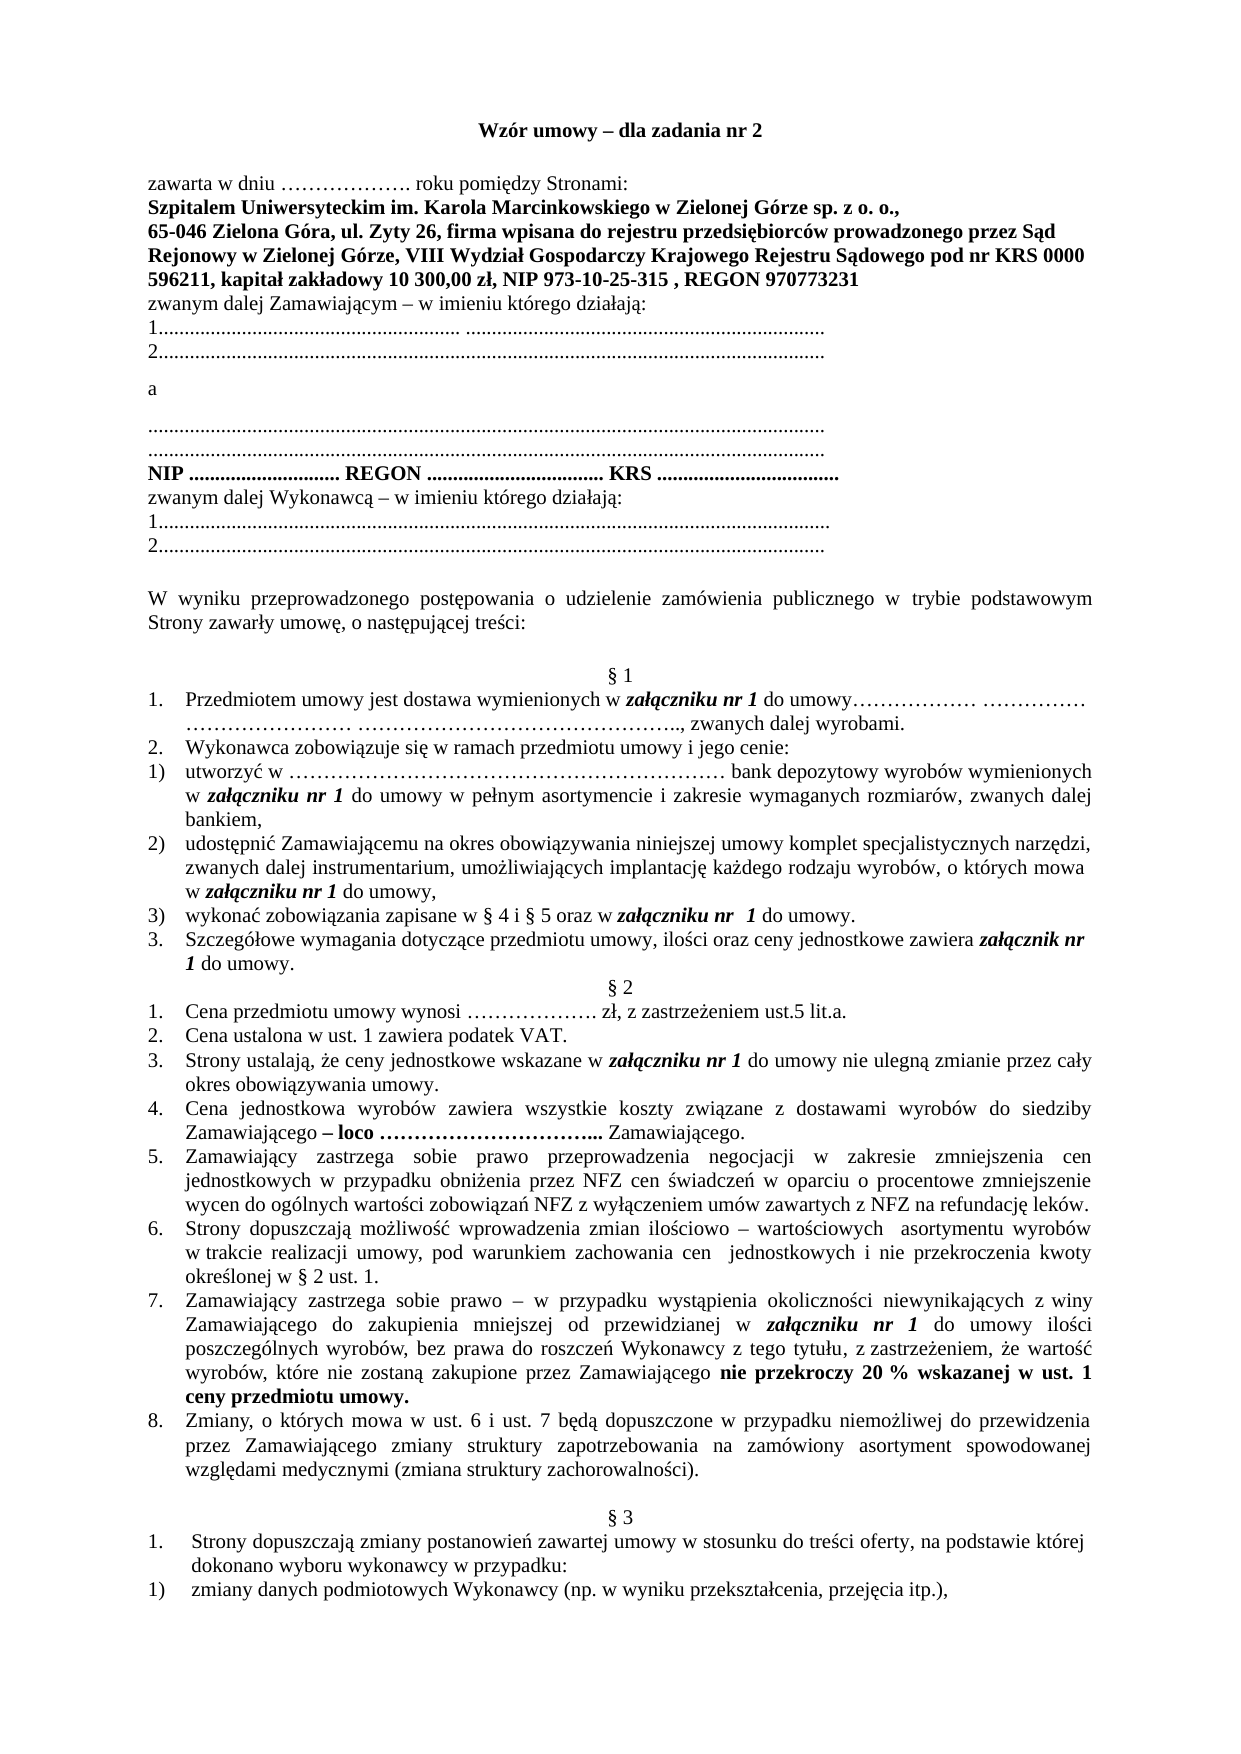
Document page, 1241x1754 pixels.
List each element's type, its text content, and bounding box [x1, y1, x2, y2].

text .................................................................................................................................. [148, 437, 1092, 461]
list wykonać zobowiązania zapisane w § 4 i § 5 oraz w załączniku nr 1 do umowy. [148, 903, 1092, 927]
list Cena jednostkowa wyrobów zawiera wszystkie koszty związane z dostawami wyrobów do siedziby Zamawiającego – loco …………………………... Zamawiającego. [148, 1096, 1092, 1144]
text .................................................................................................................................. [148, 412, 1092, 437]
list Cena ustalona w ust. 1 zawiera podatek VAT. [148, 1023, 1092, 1047]
text zwanym dalej Wykonawcą – w imieniu którego działają: [148, 485, 1092, 509]
text NIP ............................. REGON .................................. KRS ................................... [148, 461, 1092, 485]
list utworzyć w ……………………………………………………… bank depozytowy wyrobów wymienionych w załączniku nr 1 do umowy w pełnym asortymencie i zakresie wymaganych rozmiarów, zwanych dalej bankiem, [148, 759, 1092, 831]
text W wyniku przeprowadzonego postępowania o udzielenie zamówienia publicznego w trybie podstawowym Strony zawarły umowę, o następującej treści: [148, 586, 1092, 634]
list zmiany danych podmiotowych Wykonawcy (np. w wyniku przekształcenia, przejęcia itp.), [148, 1577, 1087, 1601]
text 2................................................................................................................................ [148, 533, 1092, 557]
text § 1 [148, 662, 1092, 687]
list Przedmiotem umowy jest dostawa wymienionych w załączniku nr 1 do umowy……………… …………… …………………… ……………………………………….., zwanych dalej wyrobami. [148, 687, 1092, 735]
text zawarta w dniu ………………. roku pomiędzy Stronami: [148, 171, 1092, 195]
list Strony ustalają, że ceny jednostkowe wskazane w załączniku nr 1 do umowy nie ulegną zmianie przez cały okres obowiązywania umowy. [148, 1047, 1092, 1096]
text zwanym dalej Zamawiającym – w imieniu którego działają: [148, 291, 1092, 315]
list Wykonawca zobowiązuje się w ramach przedmiotu umowy i jego cenie: [148, 735, 1092, 759]
list Strony dopuszczają zmiany postanowień zawartej umowy w stosunku do treści oferty, na podstawie której dokonano wyboru wykonawcy w przypadku: [148, 1529, 1087, 1577]
text 1................................................................................................................................. [148, 509, 1092, 533]
text § 2 [148, 975, 1092, 999]
text Szpitalem Uniwersyteckim im. Karola Marcinkowskiego w Zielonej Górze sp. z o. o., 65-046 Zielona Góra, ul. Zyty 26, firma wpisana do rejestru przedsiębiorców prowadzonego przez Sąd Rejonowy w Zielonej Górze, VIII Wydział Gospodarczy Krajowego Rejestru Sądowego pod nr KRS 0000 596211, kapitał zakładowy 10 300,00 zł, NIP 973-10-25-315 , REGON 970773231 [148, 195, 1092, 291]
text § 3 [148, 1505, 1092, 1529]
text 2................................................................................................................................ [148, 339, 1092, 363]
list Cena przedmiotu umowy wynosi ………………. zł, z zastrzeżeniem ust.5 lit.a. [148, 999, 1092, 1023]
text a [148, 376, 1092, 400]
list udostępnić Zamawiającemu na okres obowiązywania niniejszej umowy komplet specjalistycznych narzędzi, zwanych dalej instrumentarium, umożliwiających implantację każdego rodzaju wyrobów, o których mowa w załączniku nr 1 do umowy, [148, 831, 1092, 903]
list Szczegółowe wymagania dotyczące przedmiotu umowy, ilości oraz ceny jednostkowe zawiera załącznik nr 1 do umowy. [148, 927, 1092, 975]
text 1.......................................................... ..................................................................... [148, 315, 1092, 339]
text Wzór umowy – dla zadania nr 2 [148, 118, 1092, 142]
list Zamawiający zastrzega sobie prawo przeprowadzenia negocjacji w zakresie zmniejszenia cen jednostkowych w przypadku obniżenia przez NFZ cen świadczeń w oparciu o procentowe zmniejszenie wycen do ogólnych wartości zobowiązań NFZ z wyłączeniem umów zawartych z NFZ na refundację leków. [148, 1144, 1092, 1216]
list Zamawiający zastrzega sobie prawo – w przypadku wystąpienia okoliczności niewynikających z winy Zamawiającego do zakupienia mniejszej od przewidzianej w załączniku nr 1 do umowy ilości poszczególnych wyrobów, bez prawa do roszczeń Wykonawcy z tego tytułu, z zastrzeżeniem, że wartość wyrobów, które nie zostaną zakupione przez Zamawiającego nie przekroczy 20 % wskazanej w ust. 1 ceny przedmiotu umowy. [148, 1288, 1092, 1408]
list Zmiany, o których mowa w ust. 6 i ust. 7 będą dopuszczone w przypadku niemożliwej do przewidzenia przez Zamawiającego zmiany struktury zapotrzebowania na zamówiony asortyment spowodowanej względami medycznymi (zmiana struktury zachorowalności). [148, 1408, 1092, 1481]
list Strony dopuszczają możliwość wprowadzenia zmian ilościowo – wartościowych asortymentu wyrobów w trakcie realizacji umowy, pod warunkiem zachowania cen jednostkowych i nie przekroczenia kwoty określonej w § 2 ust. 1. [148, 1216, 1092, 1288]
